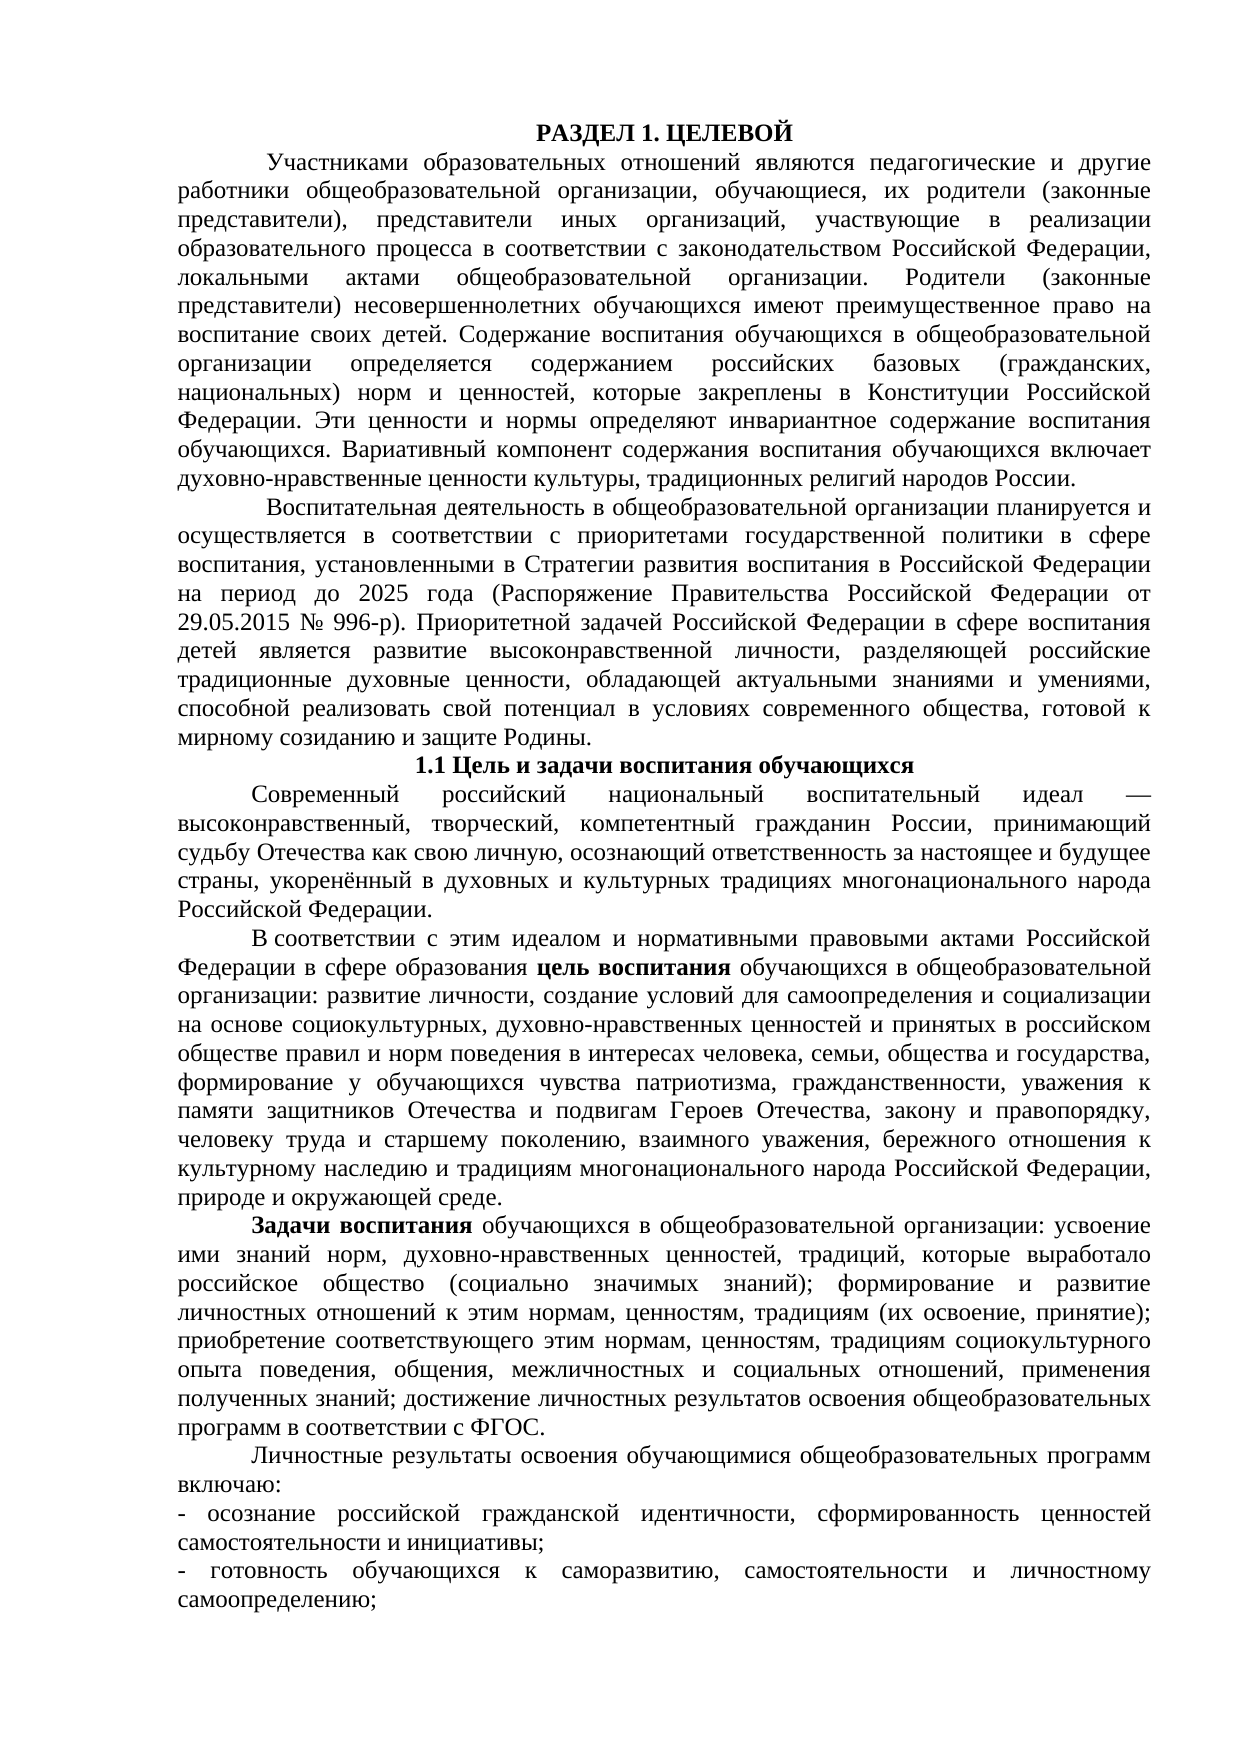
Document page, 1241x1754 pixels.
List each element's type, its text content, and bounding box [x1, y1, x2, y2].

subtitle 1.1 Цель и задачи воспитания обучающихся [177, 751, 1152, 779]
text Участниками образовательных отношений являются педагогические и другие работники общеобразовательной организации, обучающиеся, их родители (законные представители), представители иных организаций, участвующие в реализации образовательного процесса в соответствии с законодательством Российской Федерации, локальными актами общеобразовательной организации. Родители (законные представители) несовершеннолетних обучающихся имеют преимущественное право на воспитание своих детей. Содержание воспитания обучающихся в общеобразовательной организации определяется содержанием российских базовых (гражданских, национальных) норм и ценностей, которые закреплены в Конституции Российской Федерации. Эти ценности и нормы определяют инвариантное содержание воспитания обучающихся. Вариативный компонент содержания воспитания обучающихся включает духовно-нравственные ценности культуры, традиционных религий народов России. [177, 147, 1152, 492]
text Личностные результаты освоения обучающимися общеобразовательных программ включаю: [177, 1441, 1152, 1498]
text В соответствии с этим идеалом и нормативными правовыми актами Российской Федерации в сфере образования цель воспитания обучающихся в общеобразовательной организации: развитие личности, создание условий для самоопределения и социализации на основе социокультурных, духовно-нравственных ценностей и принятых в российском обществе правил и норм поведения в интересах человека, семьи, общества и государства, формирование у обучающихся чувства патриотизма, гражданственности, уважения к памяти защитников Отечества и подвигам Героев Отечества, закону и правопорядку, человеку труда и старшему поколению, взаимного уважения, бережного отношения к культурному наследию и традициям многонационального народа Российской Федерации, природе и окружающей среде. [177, 923, 1152, 1211]
subtitle РАЗДЕЛ 1. ЦЕЛЕВОЙ [177, 118, 1152, 147]
text Современный российский национальный воспитательный идеал —высоконравственный, творческий, компетентный гражданин России, принимающий судьбу Отечества как свою личную, осознающий ответственность за настоящее и будущее страны, укоренённый в духовных и культурных традициях многонационального народа Российской Федерации. [177, 779, 1152, 923]
text Задачи воспитания обучающихся в общеобразовательной организации: усвоение ими знаний норм, духовно-нравственных ценностей, традиций, которые выработало российское общество (социально значимых знаний); формирование и развитие личностных отношений к этим нормам, ценностям, традициям (их освоение, принятие); приобретение соответствующего этим нормам, ценностям, традициям социокультурного опыта поведения, общения, межличностных и социальных отношений, применения полученных знаний; достижение личностных результатов освоения общеобразовательных программ в соответствии с ФГОС. [177, 1211, 1152, 1441]
text Воспитательная деятельность в общеобразовательной организации планируется и осуществляется в соответствии с приоритетами государственной политики в сфере воспитания, установленными в Стратегии развития воспитания в Российской Федерации на период до 2025 года (Распоряжение Правительства Российской Федерации от 29.05.2015 № 996-р). Приоритетной задачей Российской Федерации в сфере воспитания детей является развитие высоконравственной личности, разделяющей российские традиционные духовные ценности, обладающей актуальными знаниями и умениями, способной реализовать свой потенциал в условиях современного общества, готовой к мирному созиданию и защите Родины. [177, 492, 1152, 751]
text - осознание российской гражданской идентичности, сформированность ценностей самостоятельности и инициативы; [177, 1498, 1152, 1556]
text - готовность обучающихся к саморазвитию, самостоятельности и личностному самоопределению; [177, 1556, 1152, 1613]
